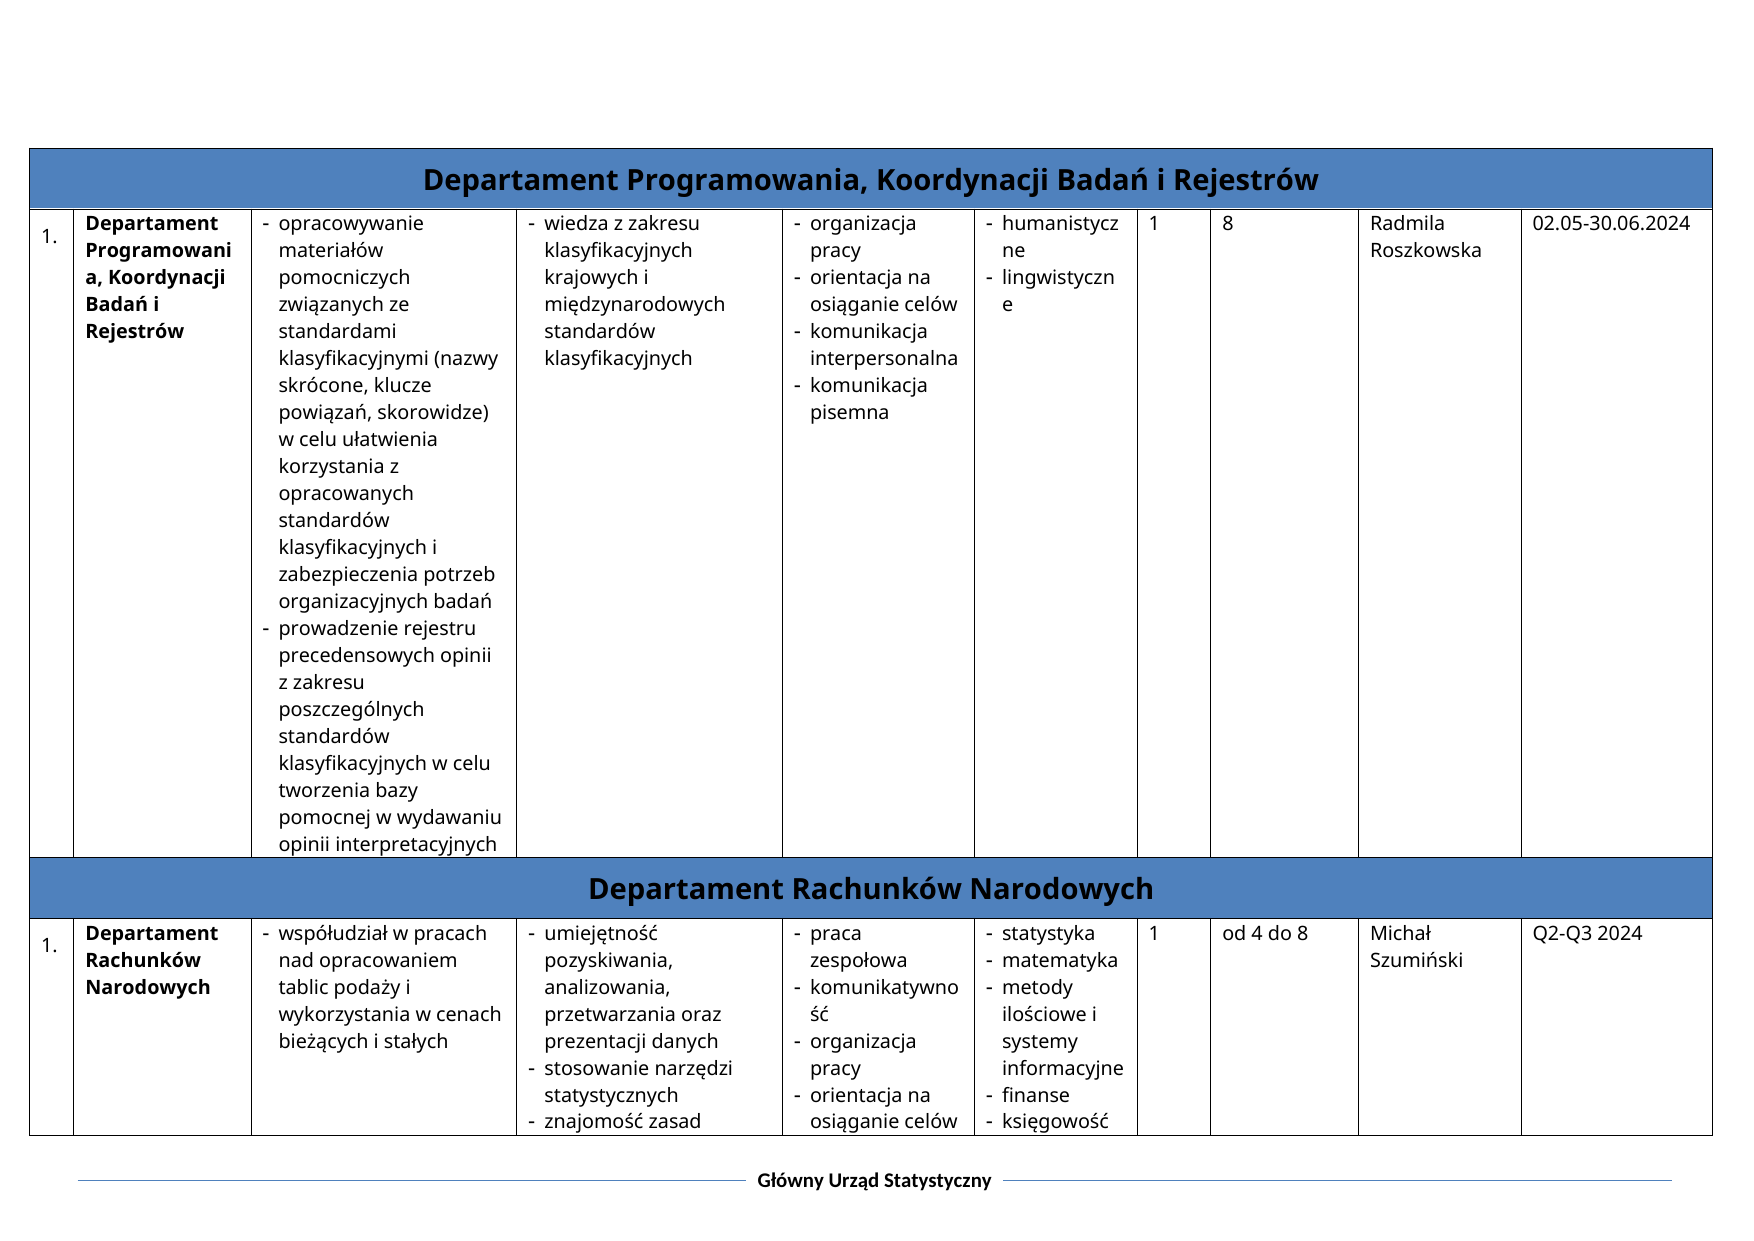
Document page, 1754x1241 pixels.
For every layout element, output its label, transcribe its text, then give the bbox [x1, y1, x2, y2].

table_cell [975, 919, 1137, 1135]
table_cell organizacja pracy orientacja na osiąganie celów komunikacja interpersonalna komunikacja pisemna [783, 210, 974, 857]
table_cell wiedza z zakresu klasyfikacyjnych krajowych i międzynarodowych standardów klasyfikacyjnych [517, 210, 782, 857]
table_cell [252, 919, 516, 1135]
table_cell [783, 919, 974, 1135]
table_cell 8 [1211, 210, 1358, 857]
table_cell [517, 919, 782, 1135]
table_cell 1 [1138, 919, 1210, 1135]
table_cell Departament Programowania, Koordynacji Badań i Rejestrów [30, 149, 1712, 208]
table_cell Radmila Roszkowska [1359, 210, 1521, 857]
table_cell Q2-Q3 2024 [1522, 919, 1712, 1135]
table_cell 02.05-30.06.2024 [1522, 210, 1712, 857]
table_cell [74, 919, 251, 1135]
table_cell od 4 do 8 [1211, 919, 1358, 1135]
table_cell Departament Programowania, Koordynacji Badań i Rejestrów [74, 210, 251, 857]
table_cell [30, 210, 73, 857]
table_cell humanistyczne lingwistyczne [975, 210, 1137, 857]
table_cell opracowywanie materiałów pomocniczych związanych ze standardami klasyfikacyjnymi (nazwy skrócone, klucze powiązań, skorowidze) w celu ułatwienia korzystania z opracowanych standardów klasyfikacyjnych i zabezpieczenia potrzeb organizacyjnych badań prowadzenie rejestru precedensowych opinii z zakresu poszczególnych standardów klasyfikacyjnych w celu tworzenia bazy pomocnej w wydawaniu opinii interpretacyjnych [252, 210, 516, 857]
table_cell [30, 919, 73, 1135]
table_cell 1 [1138, 210, 1210, 857]
table_cell Michał Szumiński [1359, 919, 1521, 1135]
table_cell Departament Rachunków Narodowych [30, 858, 1712, 918]
